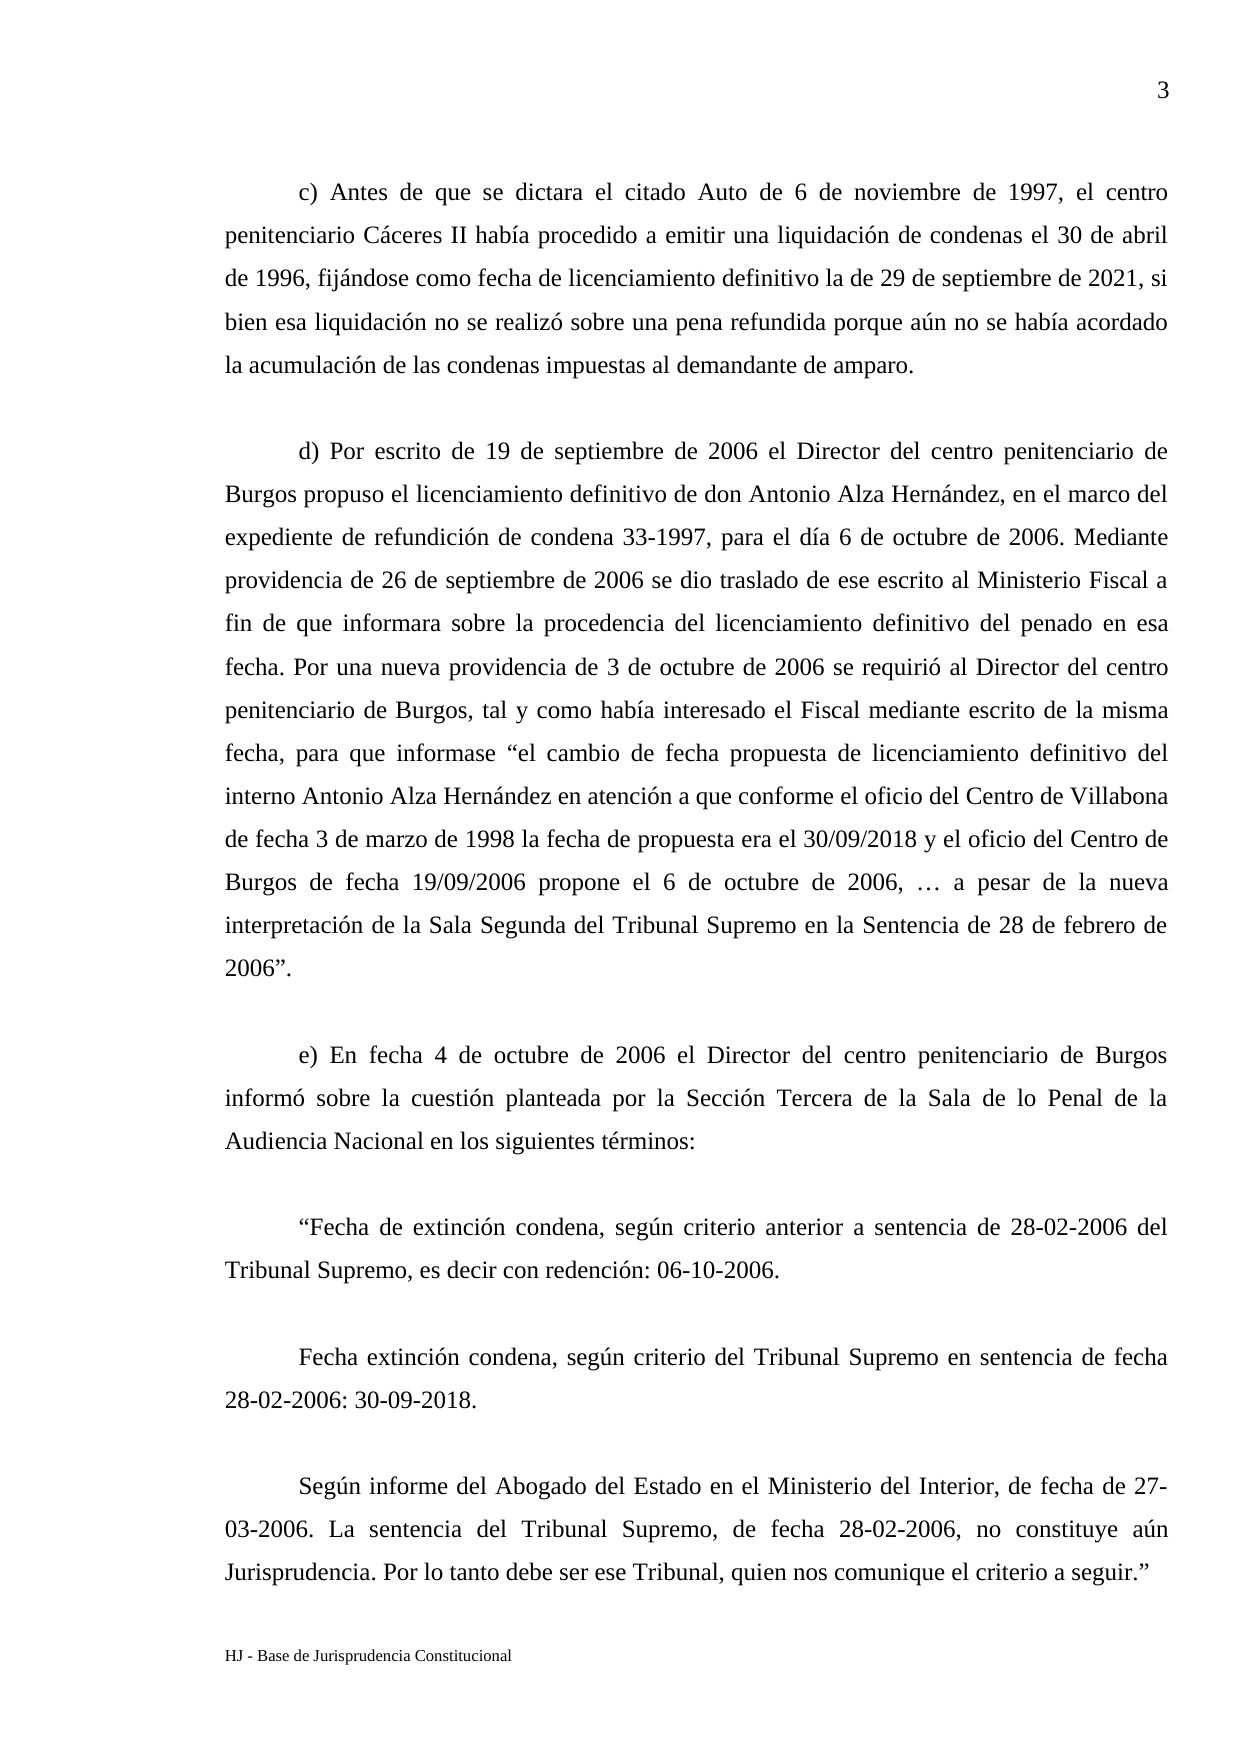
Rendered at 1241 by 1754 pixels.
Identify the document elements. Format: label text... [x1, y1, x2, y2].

text d) Por escrito de 19 de septiembre de 2006 el Director del centro penitenciario de Burgos propuso el licenciamiento definitivo de don Antonio Alza Hernández, en el marco del expediente de refundición de condena 33-1997, para el día 6 de octubre de 2006. Mediante providencia de 26 de septiembre de 2006 se dio traslado de ese escrito al Ministerio Fiscal a fin de que informara sobre la procedencia del licenciamiento definitivo del penado en esa fecha. Por una nueva providencia de 3 de octubre de 2006 se requirió al Director del centro penitenciario de Burgos, tal y como había interesado el Fiscal mediante escrito de la misma fecha, para que informase “el cambio de fecha propuesta de licenciamiento definitivo del interno Antonio Alza Hernández en atención a que conforme el oficio del Centro de Villabona de fecha 3 de marzo de 1998 la fecha de propuesta era el 30/09/2018 y el oficio del Centro de Burgos de fecha 19/09/2006 propone el 6 de octubre de 2006, … a pesar de la nueva interpretación de la Sala Segunda del Tribunal Supremo en la Sentencia de 28 de febrero de 2006”. [224, 436, 1169, 982]
text “Fecha de extinción condena, según criterio anterior a sentencia de 28-02-2006 del Tribunal Supremo, es decir con redención: 06-10-2006. [224, 1212, 1169, 1284]
text e) En fecha 4 de octubre de 2006 el Director del centro penitenciario de Burgos informó sobre la cuestión planteada por la Sección Tercera de la Sala de lo Penal de la Audiencia Nacional en los siguientes términos: [224, 1040, 1169, 1155]
text Según informe del Abogado del Estado en el Ministerio del Interior, de fecha de 27-03-2006. La sentencia del Tribunal Supremo, de fecha 28-02-2006, no constituye aún Jurisprudencia. Por lo tanto debe ser ese Tribunal, quien nos comunique el criterio a seguir.” [224, 1471, 1169, 1586]
text Fecha extinción condena, según criterio del Tribunal Supremo en sentencia de fecha 28-02-2006: 30-09-2018. [224, 1342, 1169, 1413]
text c) Antes de que se dictara el citado Auto de 6 de noviembre de 1997, el centro penitenciario Cáceres II había procedido a emitir una liquidación de condenas el 30 de abril de 1996, fijándose como fecha de licenciamiento definitivo la de 29 de septiembre de 2021, si bien esa liquidación no se realizó sobre una pena refundida porque aún no se había acordado la acumulación de las condenas impuestas al demandante de amparo. [224, 177, 1169, 378]
